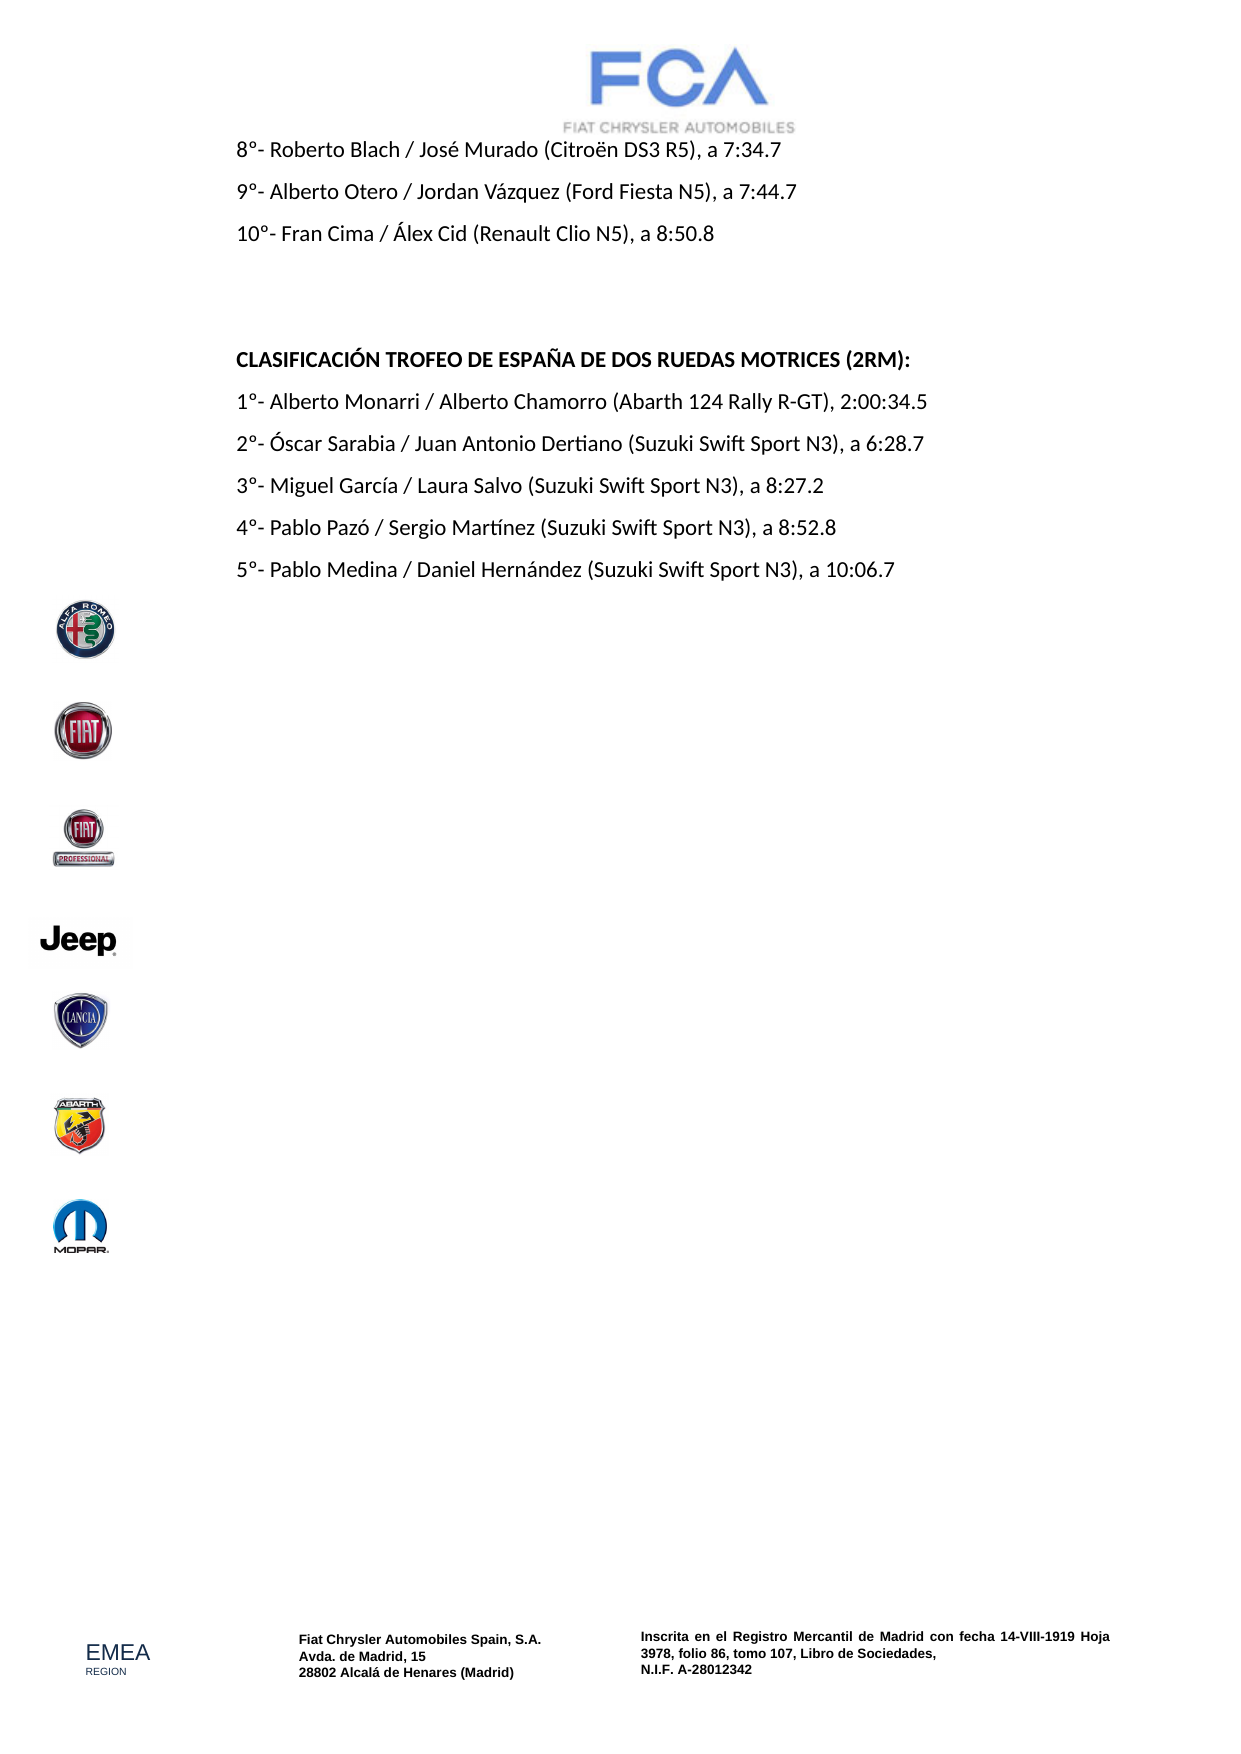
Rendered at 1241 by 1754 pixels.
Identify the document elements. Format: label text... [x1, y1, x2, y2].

picture [53, 701, 113, 761]
text 1º- Alberto Monarri / Alberto Chamorro (Abarth 124 Rally R-GT), 2:00:34.5 [236, 387, 1122, 415]
picture [28, 917, 133, 969]
picture [53, 1199, 109, 1253]
text 5º- Pablo Medina / Daniel Hernández (Suzuki Swift Sport N3), a 10:06.7 [236, 555, 1122, 583]
text 8º- Roberto Blach / José Murado (Citroën DS3 R5), a 7:34.7 [236, 135, 1122, 163]
text 9º- Alberto Otero / Jordan Vázquez (Ford Fiesta N5), a 7:44.7 [236, 177, 1122, 205]
picture [51, 991, 111, 1050]
text 2º- Óscar Sarabia / Juan Antonio Dertiano (Suzuki Swift Sport N3), a 6:28.7 [236, 429, 1122, 457]
text 4º- Pablo Pazó / Sergio Martínez (Suzuki Swift Sport N3), a 8:52.8 [236, 513, 1122, 541]
text CLASIFICACIÓN TROFEO DE ESPAÑA DE DOS RUEDAS MOTRICES (2RM): [236, 345, 1122, 373]
picture [562, 44, 797, 135]
picture [50, 1093, 109, 1156]
text 3º- Miguel García / Laura Salvo (Suzuki Swift Sport N3), a 8:27.2 [236, 471, 1122, 499]
picture [48, 805, 119, 870]
picture [51, 595, 119, 663]
text 10º- Fran Cima / Álex Cid (Renault Clio N5), a 8:50.8 [236, 219, 1122, 247]
